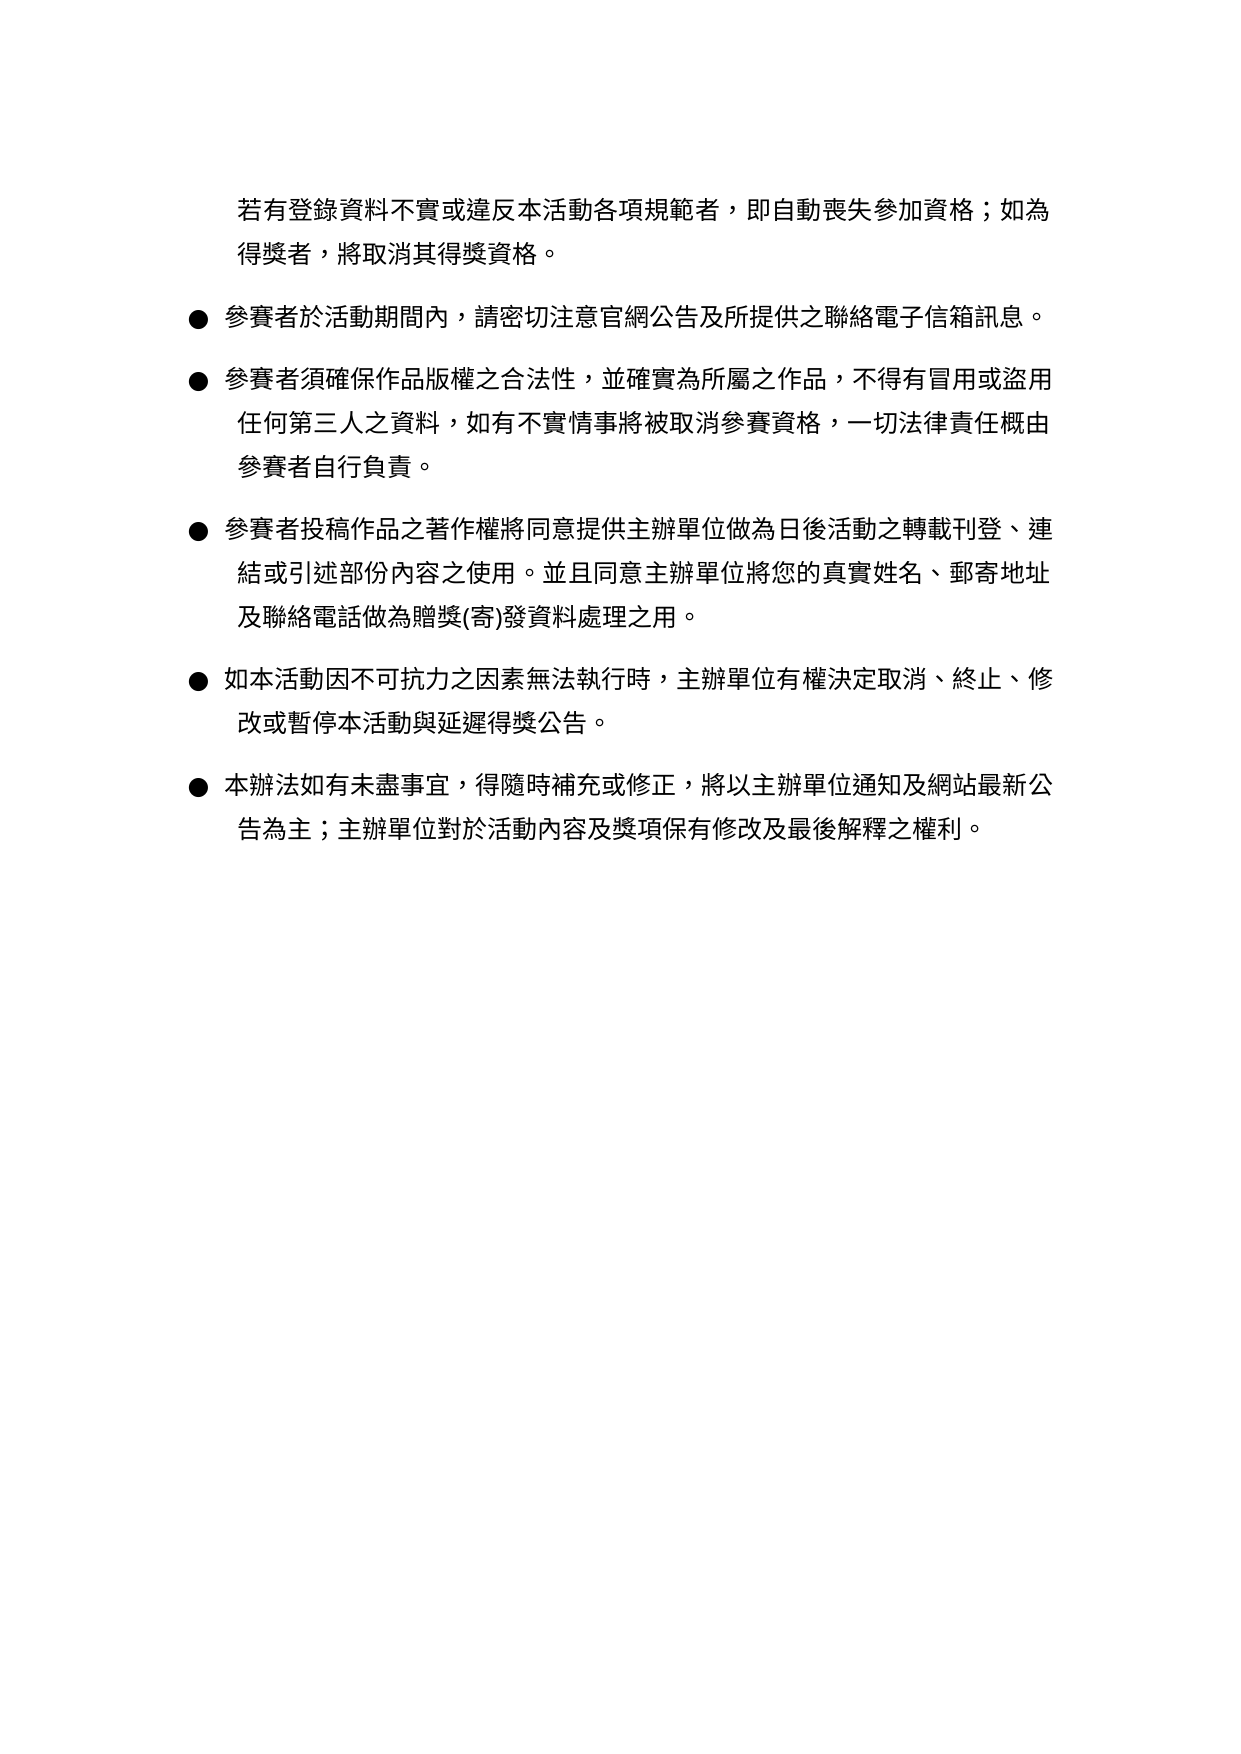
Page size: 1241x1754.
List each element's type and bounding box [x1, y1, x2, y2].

table_header [188, 165, 1053, 846]
